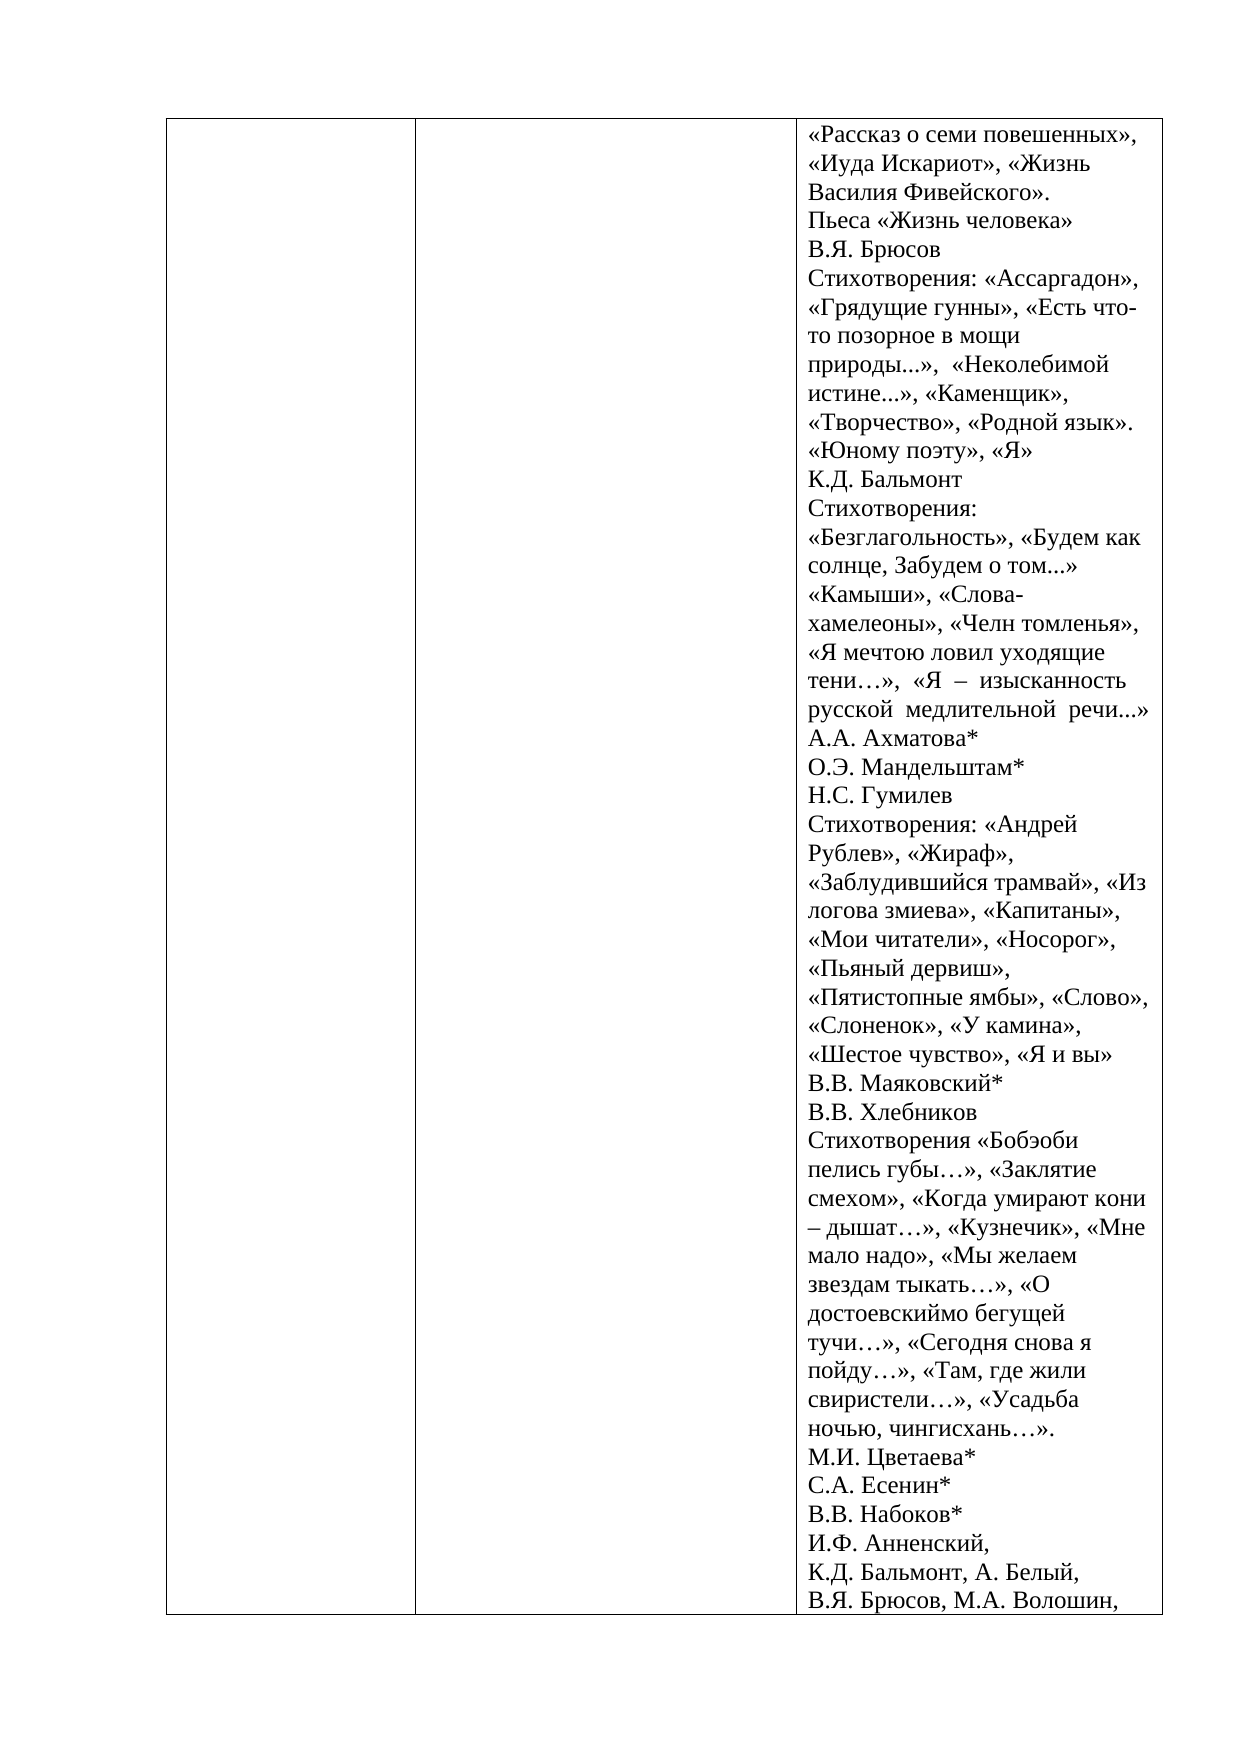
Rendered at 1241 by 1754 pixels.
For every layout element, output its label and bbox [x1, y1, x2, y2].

table_cell [416, 119, 796, 1614]
table_cell [167, 119, 415, 1614]
table_cell [797, 119, 1162, 1614]
